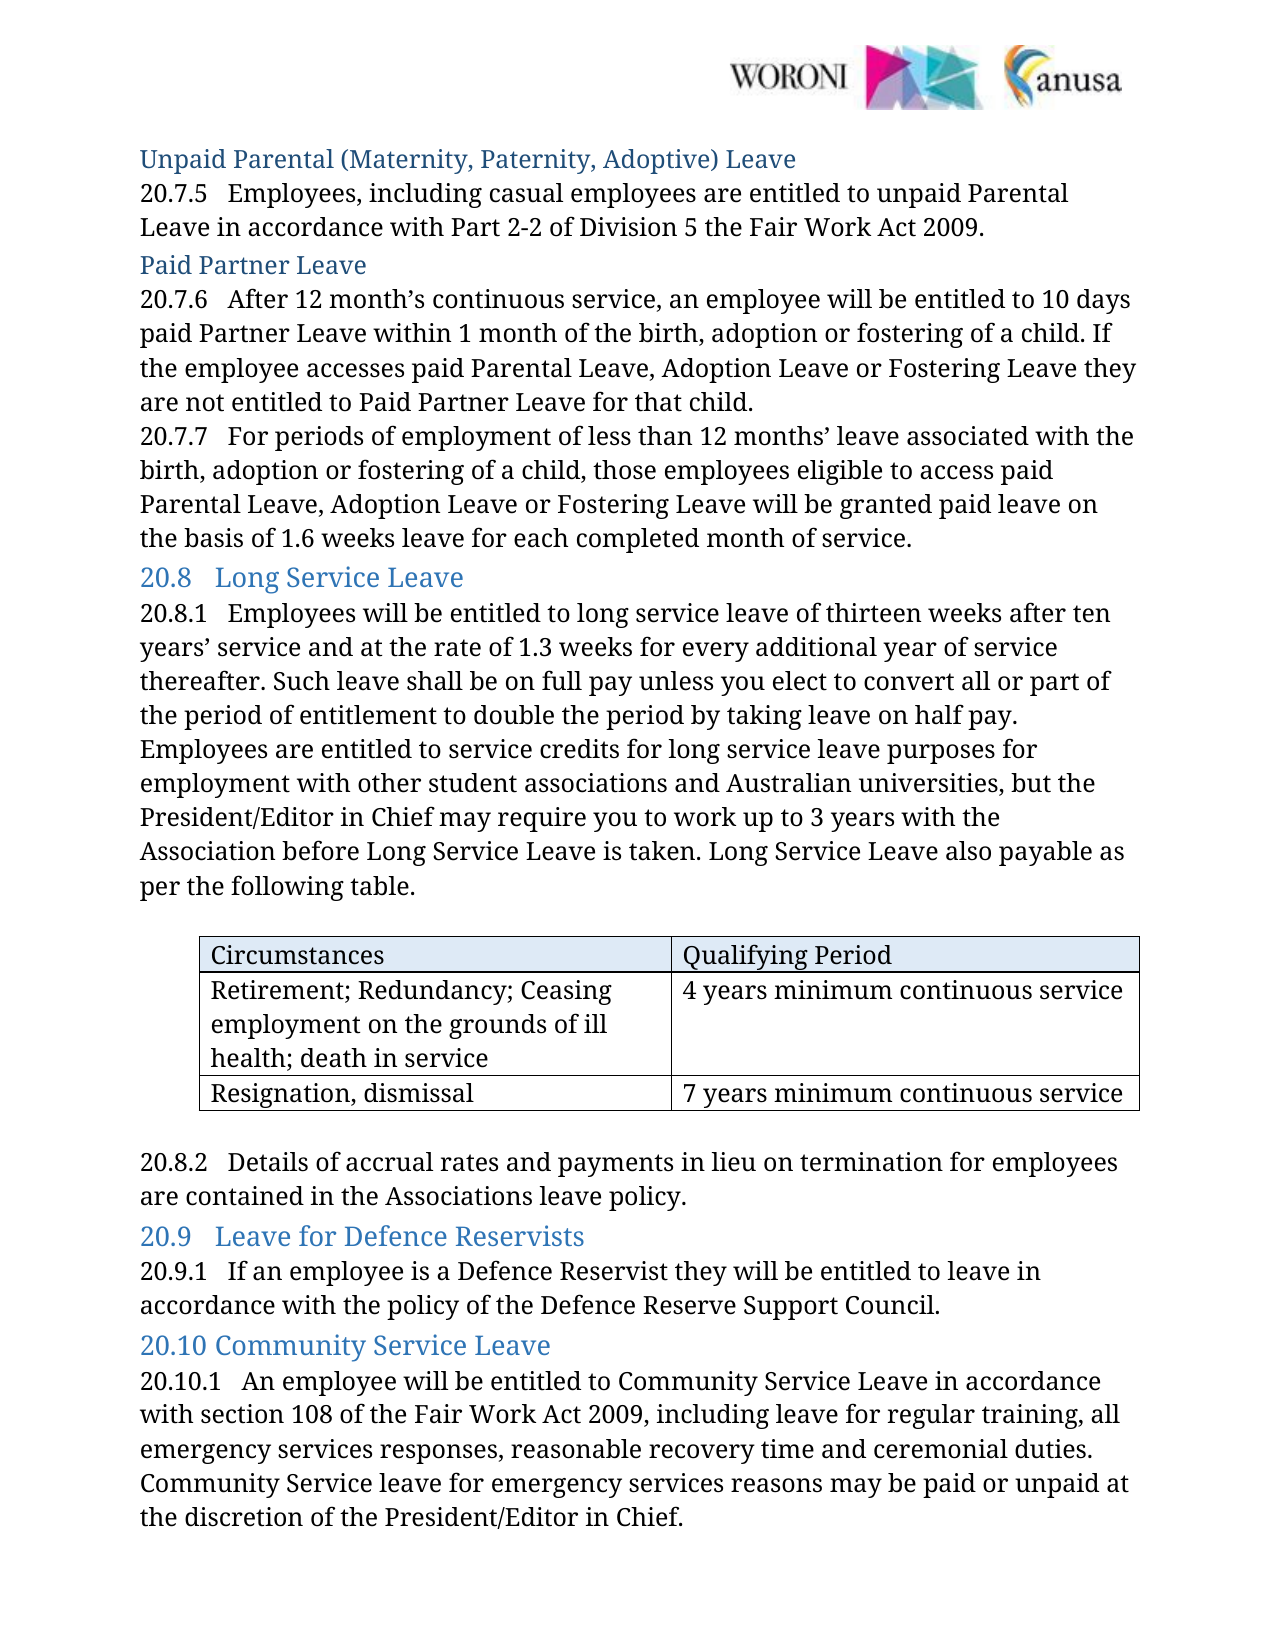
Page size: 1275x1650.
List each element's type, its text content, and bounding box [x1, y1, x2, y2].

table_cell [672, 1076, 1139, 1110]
text 20.10.1 An employee will be entitled to Community Service Leave in accordance with section 108 of the Fair Work Act 2009, including leave for regular training, all emergency services responses, reasonable recovery time and ceremonial duties. Community Service leave for emergency services reasons may be paid or unpaid at the discretion of the President/Editor in Chief. [139, 1363, 1139, 1533]
text 20.7.5 Employees, including casual employees are entitled to unpaid Parental Leave in accordance with Part 2-2 of Division 5 the Fair Work Act 2009. [139, 176, 1139, 244]
subtitle Unpaid Parental (Maternity, Paternity, Adoptive) Leave [139, 142, 1139, 176]
subtitle 20.9 Leave for Defence Reservists [139, 1217, 1139, 1254]
subtitle 20.10 Community Service Leave [139, 1326, 1139, 1363]
text 20.7.6 After 12 month’s continuous service, an employee will be entitled to 10 days paid Partner Leave within 1 month of the birth, adoption or fostering of a child. If the employee accesses paid Parental Leave, Adoption Leave or Fostering Leave they are not entitled to Paid Partner Leave for that child. [139, 282, 1139, 418]
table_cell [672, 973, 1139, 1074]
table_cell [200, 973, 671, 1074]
subtitle 20.8 Long Service Leave [139, 559, 1139, 596]
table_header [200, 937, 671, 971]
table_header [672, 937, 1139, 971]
text 20.8.2 Details of accrual rates and payments in lieu on termination for employees are contained in the Associations leave policy. [139, 1145, 1139, 1213]
text 20.8.1 Employees will be entitled to long service leave of thirteen weeks after ten years’ service and at the rate of 1.3 weeks for every additional year of service thereafter. Such leave shall be on full pay unless you elect to convert all or part of the period of entitlement to double the period by taking leave on half pay. Employees are entitled to service credits for long service leave purposes for employment with other student associations and Australian universities, but the President/Editor in Chief may require you to work up to 3 years with the Association before Long Service Leave is taken. Long Service Leave also payable as per the following table. [139, 596, 1139, 902]
text 20.9.1 If an employee is a Defence Reservist they will be entitled to leave in accordance with the policy of the Defence Reserve Support Council. [139, 1254, 1139, 1322]
subtitle Paid Partner Leave [139, 248, 1139, 282]
text 20.7.7 For periods of employment of less than 12 months’ leave associated with the birth, adoption or fostering of a child, those employees eligible to access paid Parental Leave, Adoption Leave or Fostering Leave will be granted paid leave on the basis of 1.6 weeks leave for each completed month of service. [139, 418, 1139, 554]
picture [729, 45, 1122, 110]
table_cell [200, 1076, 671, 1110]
